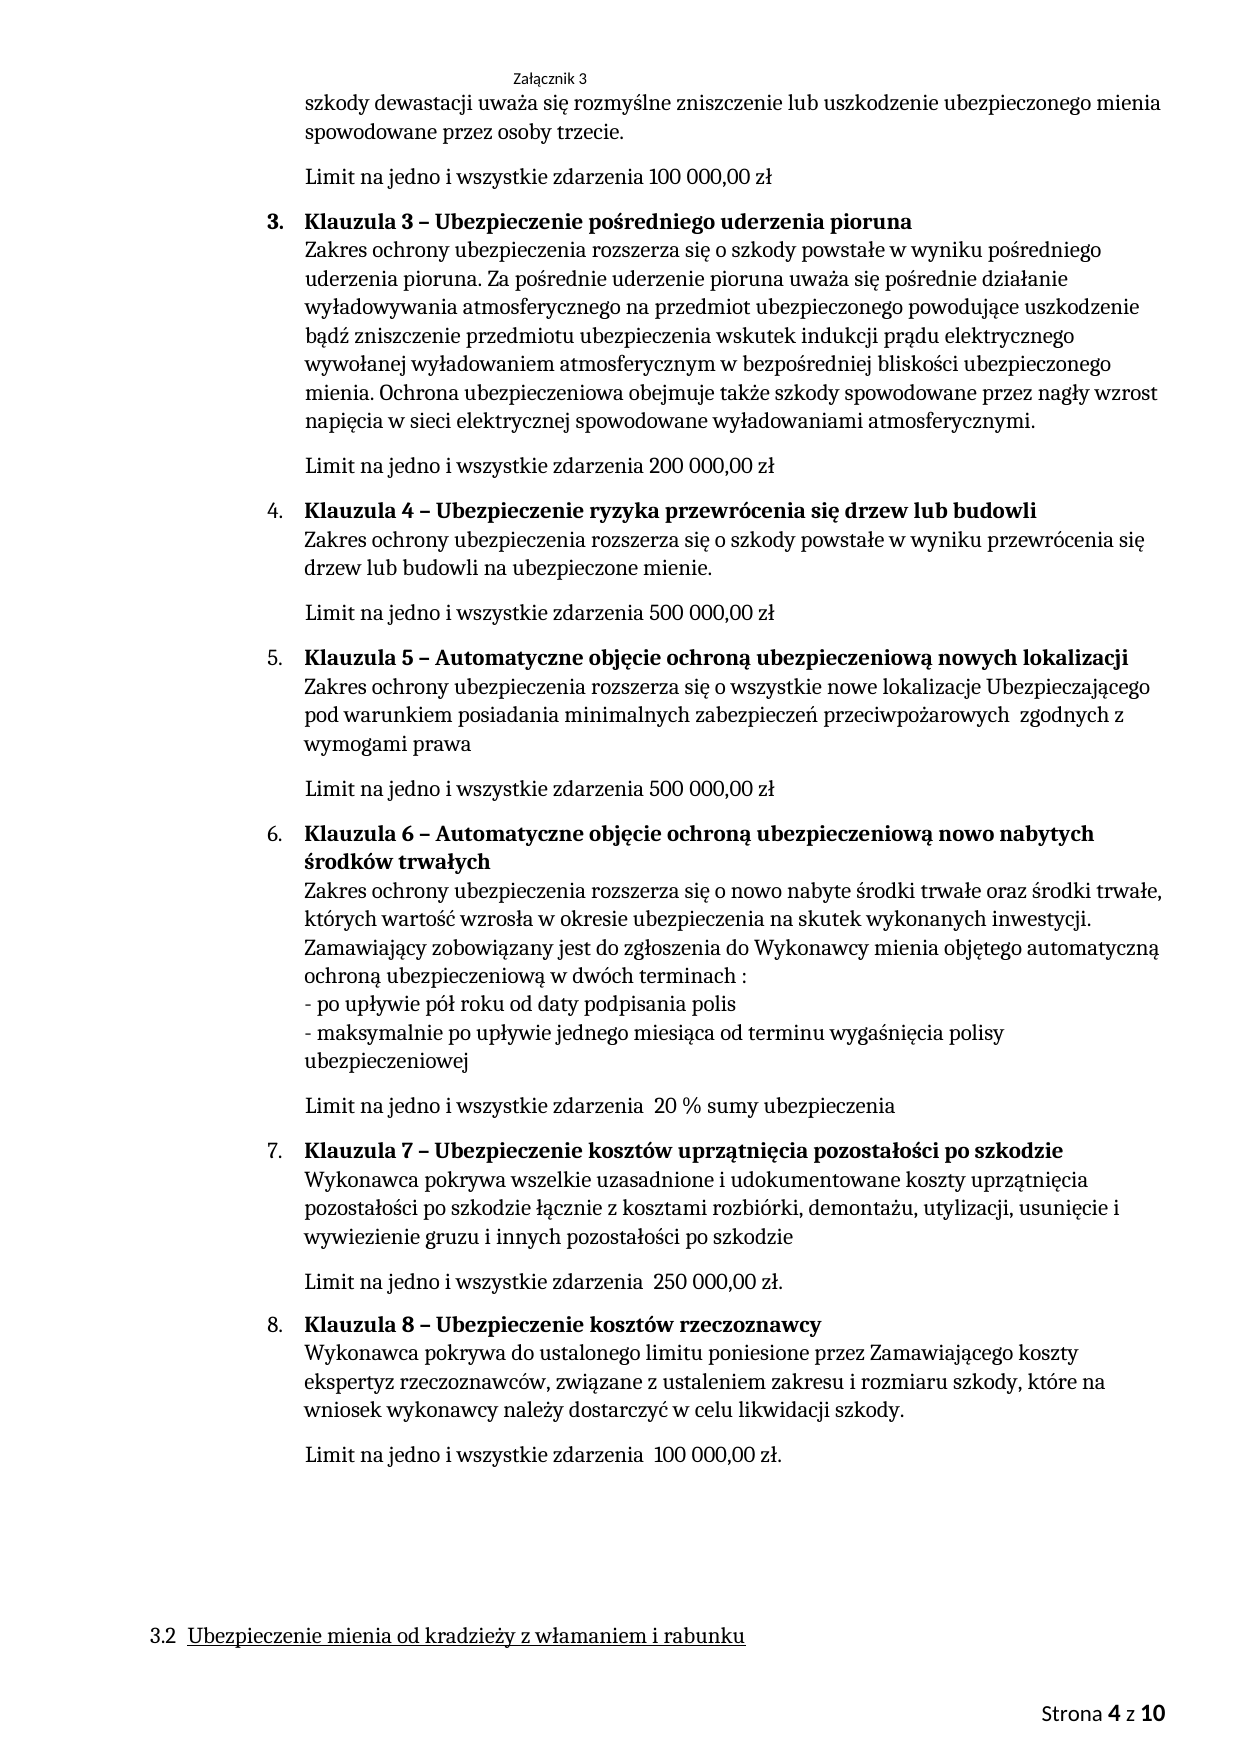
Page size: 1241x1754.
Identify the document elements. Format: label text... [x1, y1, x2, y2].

list Ubezpieczenie mienia od kradzieży z włamaniem i rabunku [150, 1622, 1165, 1649]
list - maksymalnie po upływie jednego miesiąca od terminu wygaśnięcia polisy ubezpieczeniowej [304, 1019, 1165, 1074]
list Zakres ochrony ubezpieczenia rozszerza się o nowo nabyte środki trwałe oraz środki trwałe, których wartość wzrosła w okresie ubezpieczenia na skutek wykonanych inwestycji. [304, 877, 1165, 932]
list Zamawiający zobowiązany jest do zgłoszenia do Wykonawcy mienia objętego automatyczną ochroną ubezpieczeniową w dwóch terminach : [304, 934, 1165, 989]
list Limit na jedno i wszystkie zdarzenia 100 000,00 zł. [305, 1442, 1165, 1468]
list - po upływie pół roku od daty podpisania polis [304, 991, 1165, 1017]
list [305, 90, 1165, 145]
list Klauzula 5 – Automatyczne objęcie ochroną ubezpieczeniową nowych lokalizacji [267, 645, 1165, 671]
list Limit na jedno i wszystkie zdarzenia 20 % sumy ubezpieczenia [305, 1093, 1165, 1119]
list Klauzula 8 – Ubezpieczenie kosztów rzeczoznawcy [267, 1312, 1165, 1338]
list Zakres ochrony ubezpieczenia rozszerza się o szkody powstałe w wyniku pośredniego uderzenia pioruna. Za pośrednie uderzenie pioruna uważa się pośrednie działanie wyładowywania atmosferycznego na przedmiot ubezpieczonego powodujące uszkodzenie bądź zniszczenie przedmiotu ubezpieczenia wskutek indukcji prądu elektrycznego wywołanej wyładowaniem atmosferycznym w bezpośredniej bliskości ubezpieczonego mienia. Ochrona ubezpieczeniowa obejmuje także szkody spowodowane przez nagły wzrost napięcia w sieci elektrycznej spowodowane wyładowaniami atmosferycznymi. [305, 237, 1165, 434]
list Limit na jedno i wszystkie zdarzenia 500 000,00 zł [305, 600, 1165, 626]
list Wykonawca pokrywa wszelkie uzasadnione i udokumentowane koszty uprzątnięcia pozostałości po szkodzie łącznie z kosztami rozbiórki, demontażu, utylizacji, usunięcie i wywiezienie gruzu i innych pozostałości po szkodzie [304, 1167, 1165, 1250]
list Zakres ochrony ubezpieczenia rozszerza się o szkody powstałe w wyniku przewrócenia się drzew lub budowli na ubezpieczone mienie. [304, 526, 1165, 581]
list Zakres ochrony ubezpieczenia rozszerza się o wszystkie nowe lokalizacje Ubezpieczającego pod warunkiem posiadania minimalnych zabezpieczeń przeciwpożarowych zgodnych z wymogami prawa [304, 673, 1165, 757]
list Klauzula 4 – Ubezpieczenie ryzyka przewrócenia się drzew lub budowli [267, 498, 1165, 524]
list Limit na jedno i wszystkie zdarzenia 200 000,00 zł [305, 453, 1165, 479]
list Wykonawca pokrywa do ustalonego limitu poniesione przez Zamawiającego koszty ekspertyz rzeczoznawców, związane z ustaleniem zakresu i rozmiaru szkody, które na wniosek wykonawcy należy dostarczyć w celu likwidacji szkody. [304, 1340, 1165, 1423]
list Limit na jedno i wszystkie zdarzenia 500 000,00 zł [305, 775, 1165, 802]
list Limit na jedno i wszystkie zdarzenia 100 000,00 zł [305, 163, 1165, 190]
list Klauzula 7 – Ubezpieczenie kosztów uprzątnięcia pozostałości po szkodzie [267, 1138, 1165, 1164]
list Limit na jedno i wszystkie zdarzenia 250 000,00 zł. [304, 1269, 1165, 1295]
list Klauzula 3 – Ubezpieczenie pośredniego uderzenia pioruna [267, 209, 1165, 235]
list Klauzula 6 – Automatyczne objęcie ochroną ubezpieczeniową nowo nabytych środków trwałych [267, 821, 1165, 875]
